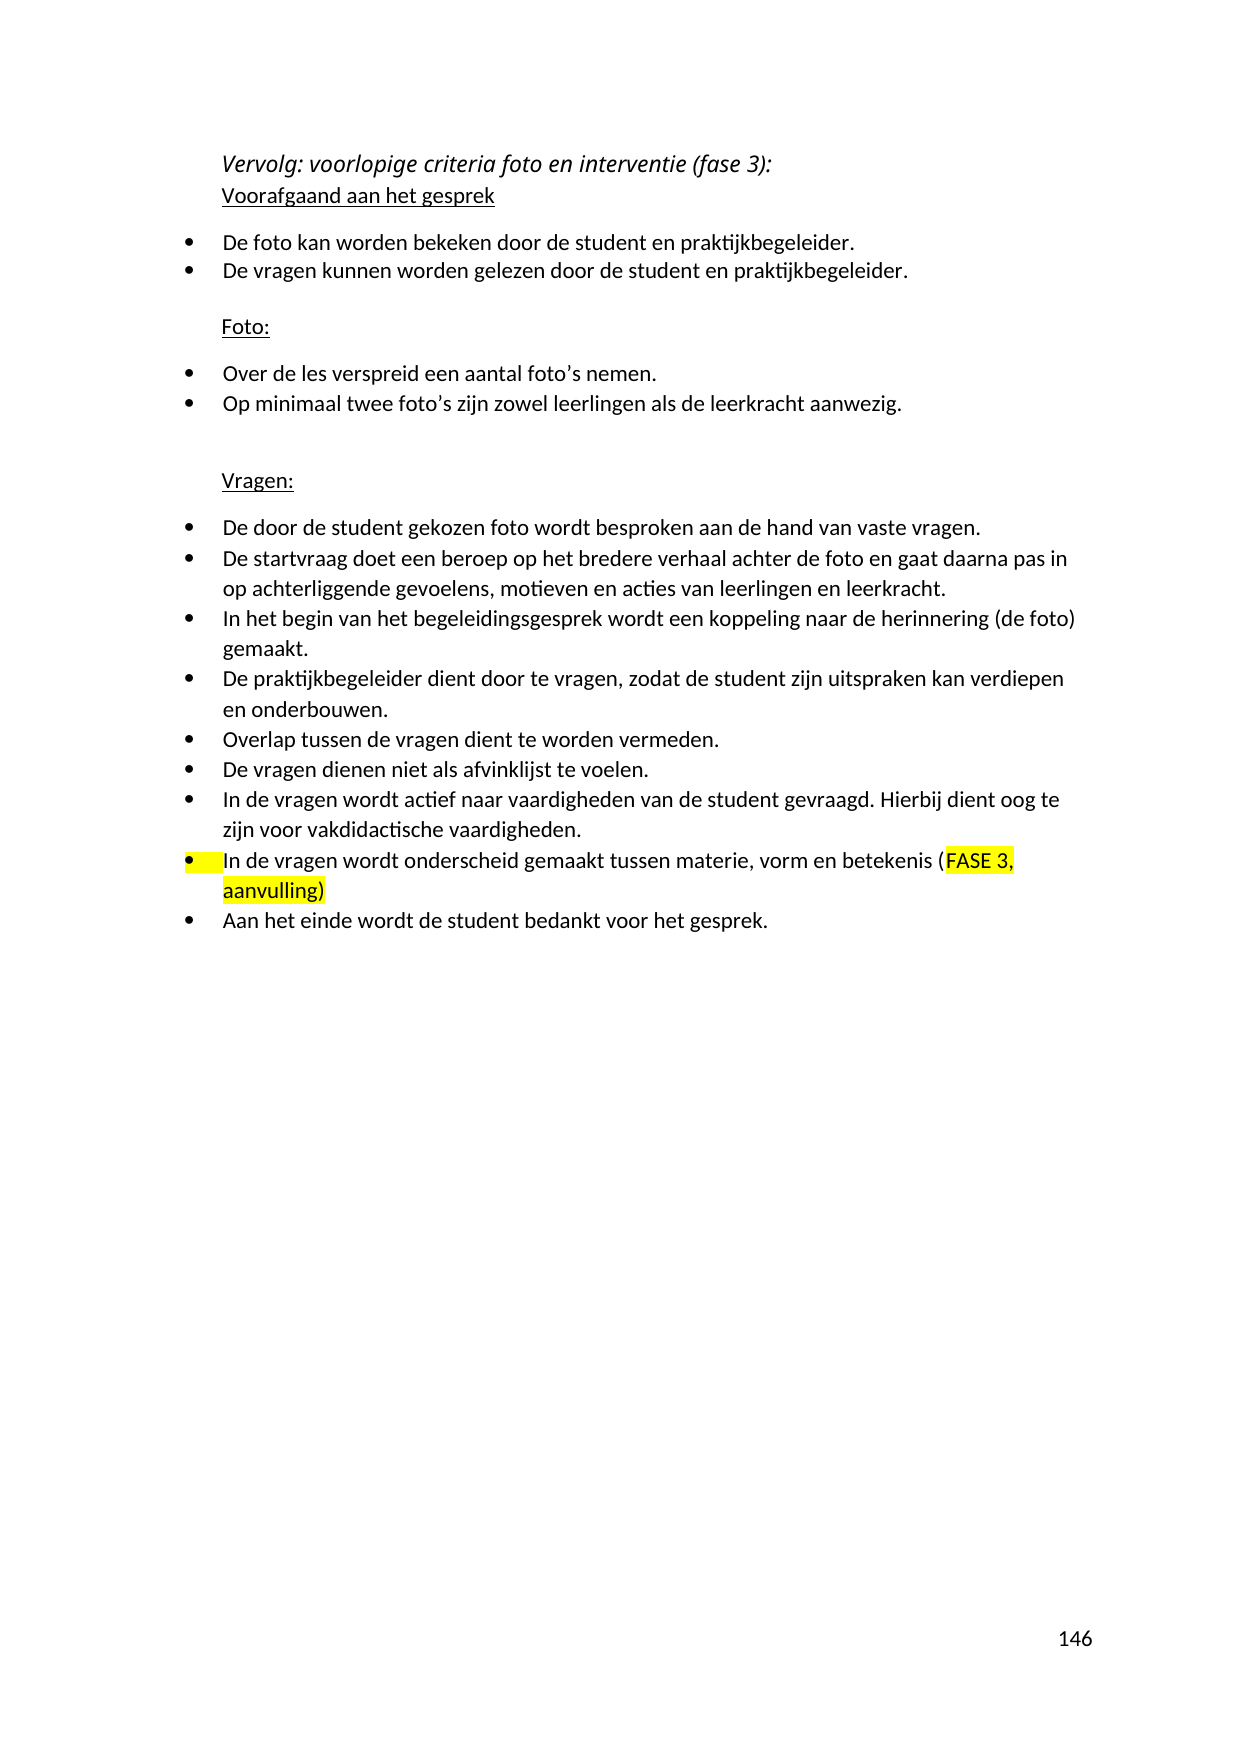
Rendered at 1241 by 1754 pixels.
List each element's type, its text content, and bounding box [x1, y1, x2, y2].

list De vragen dienen niet als afvinklijst te voelen. [185, 755, 1092, 783]
list De foto kan worden bekeken door de student en praktijkbegeleider. [185, 228, 1092, 256]
text Foto: [148, 312, 1092, 340]
list Op minimaal twee foto’s zijn zowel leerlingen als de leerkracht aanwezig. [185, 389, 1092, 417]
list In de vragen wordt actief naar vaardigheden van de student gevraagd. Hierbij dient oog te zijn voor vakdidactische vaardigheden. [185, 785, 1092, 843]
list De praktijkbegeleider dient door te vragen, zodat de student zijn uitspraken kan verdiepen en onderbouwen. [185, 664, 1092, 723]
list De startvraag doet een beroep op het bredere verhaal achter de foto en gaat daarna pas in op achterliggende gevoelens, motieven en acties van leerlingen en leerkracht. [185, 544, 1092, 602]
list Aan het einde wordt de student bedankt voor het gesprek. [185, 906, 1092, 934]
list In de vragen wordt onderscheid gemaakt tussen materie, vorm en betekenis (FASE 3, aanvulling) [185, 846, 1092, 904]
text Voorafgaand aan het gesprek [148, 181, 1092, 209]
list Overlap tussen de vragen dient te worden vermeden. [185, 725, 1092, 753]
subtitle Vervolg: voorlopige criteria foto en interventie (fase 3): [221, 148, 1092, 179]
text Vragen: [148, 467, 1092, 494]
list In het begin van het begeleidingsgesprek wordt een koppeling naar de herinnering (de foto) gemaakt. [185, 604, 1092, 662]
list De vragen kunnen worden gelezen door de student en praktijkbegeleider. [185, 256, 1092, 284]
list Over de les verspreid een aantal foto’s nemen. [185, 359, 1092, 387]
list De door de student gekozen foto wordt besproken aan de hand van vaste vragen. [185, 513, 1092, 541]
